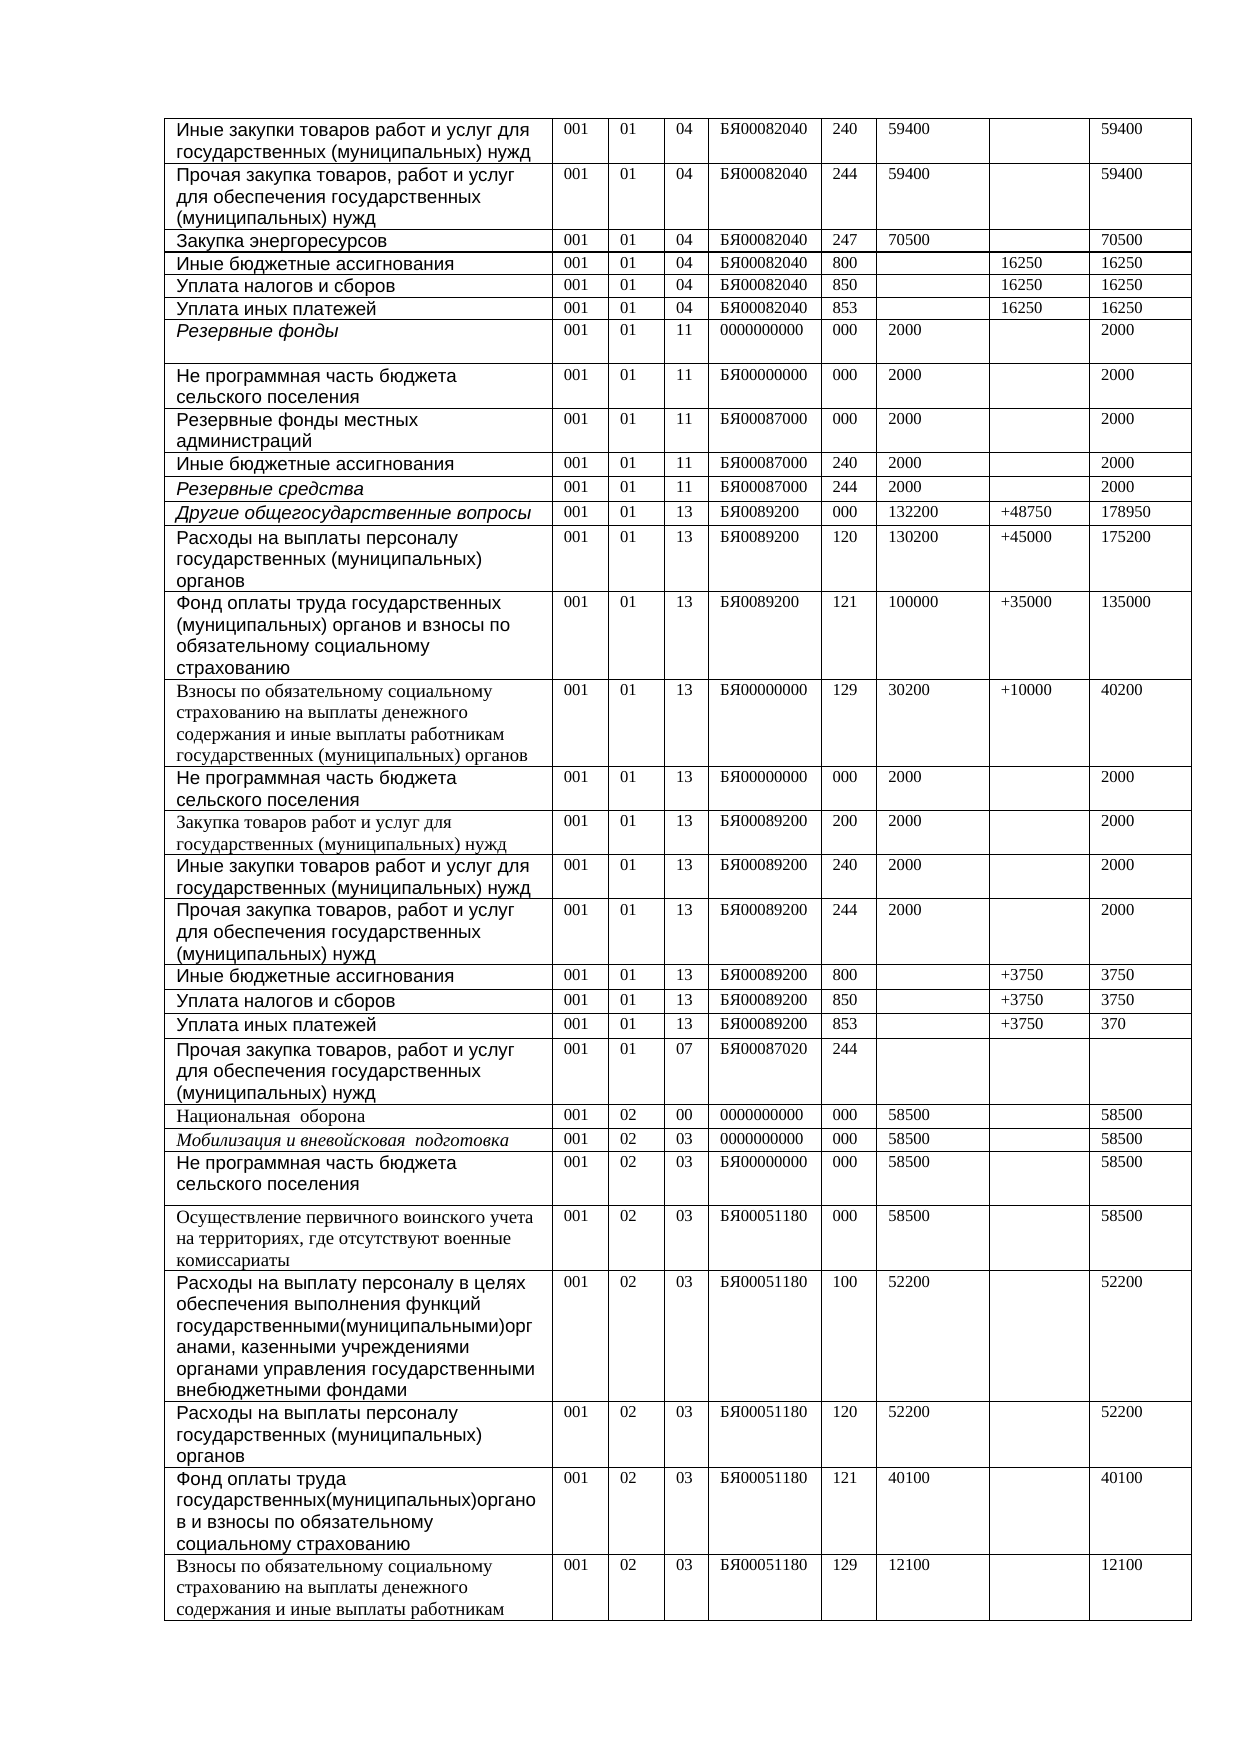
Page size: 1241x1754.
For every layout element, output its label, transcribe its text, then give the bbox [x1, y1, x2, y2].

table_cell Другие общегосударственные вопросы [165, 502, 552, 525]
table_cell 001 [553, 275, 608, 297]
table_cell 0000000000 [709, 1129, 821, 1151]
table_cell 01 [609, 320, 664, 363]
table_cell 02 [609, 1129, 664, 1151]
table_cell 04 [665, 298, 708, 319]
table_cell 2000 [1090, 453, 1191, 476]
table_cell 01 [609, 453, 664, 476]
table_cell 01 [609, 364, 664, 407]
table_cell Уплата иных платежей [165, 298, 552, 319]
table_cell Не программная часть бюджета сельского поселения [165, 767, 552, 810]
table_cell 120 [822, 526, 876, 591]
table_cell 244 [822, 164, 876, 229]
table_cell Взносы по обязательному социальному страхованию на выплаты денежного содержания и иные выплаты работникам государственных (муниципальных) органов [165, 680, 552, 766]
table_cell 40200 [1090, 680, 1191, 766]
table_cell 11 [665, 477, 708, 501]
table_cell 03 [665, 1402, 708, 1467]
table_cell Прочая закупка товаров, работ и услуг для обеспечения государственных (муниципальных) нужд [165, 899, 552, 964]
table_cell 001 [553, 680, 608, 766]
table_cell 0000000000 [709, 320, 821, 363]
table_cell 200 [822, 811, 876, 854]
table_cell БЯ00082040 [709, 275, 821, 297]
table_cell Резервные средства [165, 477, 552, 501]
table_cell 2000 [1090, 811, 1191, 854]
table_cell Осуществление первичного воинского учета на территориях, где отсутствуют военные комиссариаты [165, 1206, 552, 1270]
table_cell 001 [553, 1555, 608, 1619]
table_cell Прочая закупка товаров, работ и услуг для обеспечения государственных (муниципальных) нужд [165, 164, 552, 229]
table_cell 01 [609, 855, 664, 898]
table_cell 70500 [1090, 230, 1191, 251]
table_cell Фонд оплаты труда государственных (муниципальных) органов и взносы по обязательному социальному страхованию [165, 592, 552, 678]
table_cell Не программная часть бюджета сельского поселения [165, 364, 552, 407]
table_cell 01 [609, 965, 664, 988]
table_cell 58500 [877, 1129, 989, 1151]
table_cell 800 [822, 253, 876, 274]
table_cell 001 [553, 119, 608, 163]
table_cell 129 [822, 680, 876, 766]
table_cell 12100 [877, 1555, 989, 1619]
table_cell 001 [553, 592, 608, 678]
table_cell БЯ00082040 [709, 119, 821, 163]
table_cell 130200 [877, 526, 989, 591]
table_cell БЯ00051180 [709, 1468, 821, 1554]
table_cell 01 [609, 526, 664, 591]
table_cell 2000 [877, 409, 989, 452]
table_cell 100 [822, 1271, 876, 1401]
table_cell 04 [665, 230, 708, 251]
table_cell 58500 [877, 1206, 989, 1270]
table_cell 16250 [1090, 253, 1191, 274]
table_cell 13 [665, 855, 708, 898]
table_cell 13 [665, 526, 708, 591]
table_cell БЯ00082040 [709, 253, 821, 274]
table_cell 03 [665, 1468, 708, 1554]
table_cell 001 [553, 526, 608, 591]
table_cell 001 [553, 1152, 608, 1205]
table_cell БЯ00000000 [709, 767, 821, 810]
table_cell Расходы на выплату персоналу в целях обеспечения выполнения функций государственными(муниципальными)органами, казенными учреждениями органами управления государственными внебюджетными фондами [165, 1271, 552, 1401]
table_cell 853 [822, 298, 876, 319]
table_cell [990, 811, 1089, 854]
table_cell БЯ00089200 [709, 990, 821, 1013]
table_cell 13 [665, 767, 708, 810]
table_cell 02 [609, 1271, 664, 1401]
table_cell [990, 1152, 1089, 1205]
table_cell 03 [665, 1555, 708, 1619]
table_cell 01 [609, 477, 664, 501]
table_cell 3750 [1090, 965, 1191, 988]
table_cell 175200 [1090, 526, 1191, 591]
table_cell +10000 [990, 680, 1089, 766]
table_cell 03 [665, 1271, 708, 1401]
table_cell 16250 [990, 275, 1089, 297]
table_cell 001 [553, 230, 608, 251]
table_cell Фонд оплаты труда государственных(муниципальных)органов и взносы по обязательному социальному страхованию [165, 1468, 552, 1554]
table_cell [990, 119, 1089, 163]
table_cell [990, 899, 1089, 964]
table_cell 30200 [877, 680, 989, 766]
table_cell 370 [1090, 1014, 1191, 1038]
table_cell 0000000000 [709, 1105, 821, 1128]
table_cell Уплата иных платежей [165, 1014, 552, 1038]
table_cell 03 [665, 1129, 708, 1151]
table_cell 59400 [877, 164, 989, 229]
table_cell [990, 1105, 1089, 1128]
table_cell БЯ00089200 [709, 899, 821, 964]
table_cell 58500 [1090, 1206, 1191, 1270]
table_cell 01 [609, 298, 664, 319]
table_cell 135000 [1090, 592, 1191, 678]
table_cell 13 [665, 592, 708, 678]
table_cell Не программная часть бюджета сельского поселения [165, 1152, 552, 1205]
table_cell 800 [822, 965, 876, 988]
table_cell 178950 [1090, 502, 1191, 525]
table_cell 58500 [1090, 1152, 1191, 1205]
table_cell Уплата налогов и сборов [165, 275, 552, 297]
table_cell [990, 230, 1089, 251]
table_cell [990, 1468, 1089, 1554]
table_cell 13 [665, 990, 708, 1013]
table_cell 2000 [877, 767, 989, 810]
table_cell 001 [553, 899, 608, 964]
table_cell 001 [553, 1402, 608, 1467]
table_cell 01 [609, 119, 664, 163]
table_cell 01 [609, 592, 664, 678]
table_cell Расходы на выплаты персоналу государственных (муниципальных) органов [165, 1402, 552, 1467]
table_cell 2000 [1090, 364, 1191, 407]
table_cell 01 [609, 1039, 664, 1103]
table_cell 01 [609, 230, 664, 251]
table_cell +45000 [990, 526, 1089, 591]
table_cell [990, 1402, 1089, 1467]
table_cell 244 [822, 477, 876, 501]
table_cell БЯ00089200 [709, 811, 821, 854]
table_cell 2000 [877, 320, 989, 363]
table_cell 001 [553, 1105, 608, 1128]
table_cell 001 [553, 767, 608, 810]
table_cell [877, 1014, 989, 1038]
table_cell Резервные фонды местных администраций [165, 409, 552, 452]
table_cell 244 [822, 899, 876, 964]
table_cell 04 [665, 275, 708, 297]
table_cell 000 [822, 767, 876, 810]
table_cell 03 [665, 1206, 708, 1270]
table_cell Иные бюджетные ассигнования [165, 965, 552, 988]
table_cell 2000 [1090, 409, 1191, 452]
table_cell Расходы на выплаты персоналу государственных (муниципальных) органов [165, 526, 552, 591]
table_cell 16250 [990, 253, 1089, 274]
table_cell 59400 [1090, 119, 1191, 163]
table_cell БЯ00087000 [709, 477, 821, 501]
table_cell 000 [822, 1152, 876, 1205]
table_cell 000 [822, 1206, 876, 1270]
table_cell 02 [609, 1206, 664, 1270]
table_cell 001 [553, 453, 608, 476]
table_cell 16250 [1090, 275, 1191, 297]
table_cell +3750 [990, 990, 1089, 1013]
table_cell +35000 [990, 592, 1089, 678]
table_cell 120 [822, 1402, 876, 1467]
table_cell Закупка товаров работ и услуг для государственных (муниципальных) нужд [165, 811, 552, 854]
table_cell 2000 [877, 453, 989, 476]
table_cell [990, 164, 1089, 229]
table_cell [990, 855, 1089, 898]
table_cell 40100 [877, 1468, 989, 1554]
table_cell 02 [609, 1555, 664, 1619]
table_cell 129 [822, 1555, 876, 1619]
table_cell БЯ00000000 [709, 1152, 821, 1205]
table_cell БЯ00000000 [709, 364, 821, 407]
table_cell 000 [822, 409, 876, 452]
table_cell 2000 [877, 364, 989, 407]
table_cell 01 [609, 409, 664, 452]
table_cell [990, 409, 1089, 452]
table_cell 13 [665, 811, 708, 854]
table_cell 52200 [1090, 1271, 1191, 1401]
table_cell БЯ00000000 [709, 680, 821, 766]
table_cell [990, 320, 1089, 363]
table_cell Резервные фонды [165, 320, 552, 363]
table_cell 01 [609, 899, 664, 964]
table_cell 244 [822, 1039, 876, 1103]
table_cell БЯ00051180 [709, 1555, 821, 1619]
table_cell 12100 [1090, 1555, 1191, 1619]
table_cell 001 [553, 965, 608, 988]
table_cell 001 [553, 502, 608, 525]
table_cell 13 [665, 502, 708, 525]
table_cell 001 [553, 1271, 608, 1401]
table_cell 001 [553, 1468, 608, 1554]
table_cell [1090, 1039, 1191, 1103]
table_cell БЯ00082040 [709, 230, 821, 251]
table_cell 2000 [1090, 899, 1191, 964]
table_cell 2000 [877, 855, 989, 898]
table_cell 04 [665, 119, 708, 163]
table_cell 853 [822, 1014, 876, 1038]
table_cell Мобилизация и вневойсковая подготовка [165, 1129, 552, 1151]
table_cell 247 [822, 230, 876, 251]
table_cell 001 [553, 1129, 608, 1151]
table_cell [990, 1206, 1089, 1270]
table_cell 01 [609, 990, 664, 1013]
table_cell 16250 [1090, 298, 1191, 319]
table_cell [990, 1129, 1089, 1151]
table_cell [877, 275, 989, 297]
table_cell [990, 1271, 1089, 1401]
table_cell 001 [553, 477, 608, 501]
table_cell 58500 [877, 1105, 989, 1128]
table_cell [990, 1555, 1089, 1619]
table_cell +3750 [990, 1014, 1089, 1038]
table_cell 58500 [1090, 1129, 1191, 1151]
table_cell 850 [822, 990, 876, 1013]
table_cell [990, 364, 1089, 407]
table_cell 02 [609, 1468, 664, 1554]
table_cell 001 [553, 811, 608, 854]
table_cell БЯ00087000 [709, 453, 821, 476]
table_cell 16250 [990, 298, 1089, 319]
table_cell Закупка энергоресурсов [165, 230, 552, 251]
table_cell 02 [609, 1105, 664, 1128]
table_cell 001 [553, 298, 608, 319]
table_cell 07 [665, 1039, 708, 1103]
table_cell 001 [553, 164, 608, 229]
table_cell [877, 990, 989, 1013]
table_cell 2000 [877, 899, 989, 964]
table_cell [990, 1039, 1089, 1103]
table_cell 52200 [877, 1402, 989, 1467]
table_cell БЯ00051180 [709, 1271, 821, 1401]
table_cell 13 [665, 899, 708, 964]
table_cell 000 [822, 364, 876, 407]
table_cell 121 [822, 1468, 876, 1554]
table_cell 13 [665, 1014, 708, 1038]
table_cell БЯ00089200 [709, 1014, 821, 1038]
table_cell [877, 965, 989, 988]
table_cell 001 [553, 364, 608, 407]
table_cell БЯ00051180 [709, 1206, 821, 1270]
table_cell 2000 [1090, 855, 1191, 898]
table_cell +3750 [990, 965, 1089, 988]
table_cell 01 [609, 811, 664, 854]
table_cell 121 [822, 592, 876, 678]
table_cell БЯ00082040 [709, 298, 821, 319]
table_cell 11 [665, 453, 708, 476]
table_cell 04 [665, 253, 708, 274]
table_cell 2000 [1090, 477, 1191, 501]
table_cell 240 [822, 453, 876, 476]
table_cell БЯ00087000 [709, 409, 821, 452]
table_cell 01 [609, 767, 664, 810]
table_cell [990, 477, 1089, 501]
table_cell 11 [665, 320, 708, 363]
table_cell БЯ0089200 [709, 526, 821, 591]
table_cell Иные закупки товаров работ и услуг для государственных (муниципальных) нужд [165, 855, 552, 898]
table_cell 01 [609, 253, 664, 274]
table_cell 01 [609, 275, 664, 297]
table_cell 02 [609, 1152, 664, 1205]
table_cell БЯ00089200 [709, 965, 821, 988]
table_cell 52200 [877, 1271, 989, 1401]
table_cell 59400 [877, 119, 989, 163]
table_cell Прочая закупка товаров, работ и услуг для обеспечения государственных (муниципальных) нужд [165, 1039, 552, 1103]
table_cell 001 [553, 990, 608, 1013]
table_cell 000 [822, 1105, 876, 1128]
table_cell 2000 [877, 477, 989, 501]
table_cell [990, 767, 1089, 810]
table_cell БЯ00087020 [709, 1039, 821, 1103]
table_cell Иные бюджетные ассигнования [165, 453, 552, 476]
table_cell 001 [553, 409, 608, 452]
table_cell 40100 [1090, 1468, 1191, 1554]
table_cell 58500 [1090, 1105, 1191, 1128]
table_cell Иные бюджетные ассигнования [165, 253, 552, 274]
table_cell 01 [609, 502, 664, 525]
table_cell 132200 [877, 502, 989, 525]
table_cell 11 [665, 364, 708, 407]
table_cell [877, 253, 989, 274]
table_cell 52200 [1090, 1402, 1191, 1467]
table_cell 100000 [877, 592, 989, 678]
table_cell 2000 [1090, 320, 1191, 363]
table_cell [990, 453, 1089, 476]
table_cell 000 [822, 320, 876, 363]
table_cell 59400 [1090, 164, 1191, 229]
table_cell 001 [553, 253, 608, 274]
table_cell 000 [822, 1129, 876, 1151]
table_cell 58500 [877, 1152, 989, 1205]
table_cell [165, 1555, 552, 1619]
table_cell 01 [609, 680, 664, 766]
table_cell 000 [822, 502, 876, 525]
table_cell [877, 1039, 989, 1103]
table_cell 001 [553, 1039, 608, 1103]
table_cell 240 [822, 855, 876, 898]
table_cell БЯ00051180 [709, 1402, 821, 1467]
table_cell 001 [553, 1206, 608, 1270]
table_cell 2000 [1090, 767, 1191, 810]
table_cell 850 [822, 275, 876, 297]
table_cell 70500 [877, 230, 989, 251]
table_cell 3750 [1090, 990, 1191, 1013]
table_cell 2000 [877, 811, 989, 854]
table_cell Национальная оборона [165, 1105, 552, 1128]
table_cell 04 [665, 164, 708, 229]
table_cell 240 [822, 119, 876, 163]
table_cell БЯ0089200 [709, 502, 821, 525]
table_cell +48750 [990, 502, 1089, 525]
table_cell Уплата налогов и сборов [165, 990, 552, 1013]
table_cell 001 [553, 855, 608, 898]
table_cell 001 [553, 1014, 608, 1038]
table_cell 02 [609, 1402, 664, 1467]
table_cell БЯ00089200 [709, 855, 821, 898]
table_cell 001 [553, 320, 608, 363]
table_cell 13 [665, 680, 708, 766]
table_cell 01 [609, 164, 664, 229]
table_cell БЯ00082040 [709, 164, 821, 229]
table_cell 00 [665, 1105, 708, 1128]
table_cell 13 [665, 965, 708, 988]
table_cell Иные закупки товаров работ и услуг для государственных (муниципальных) нужд [165, 119, 552, 163]
table_cell 03 [665, 1152, 708, 1205]
table_cell БЯ0089200 [709, 592, 821, 678]
table_cell 11 [665, 409, 708, 452]
table_cell [877, 298, 989, 319]
table_cell 01 [609, 1014, 664, 1038]
